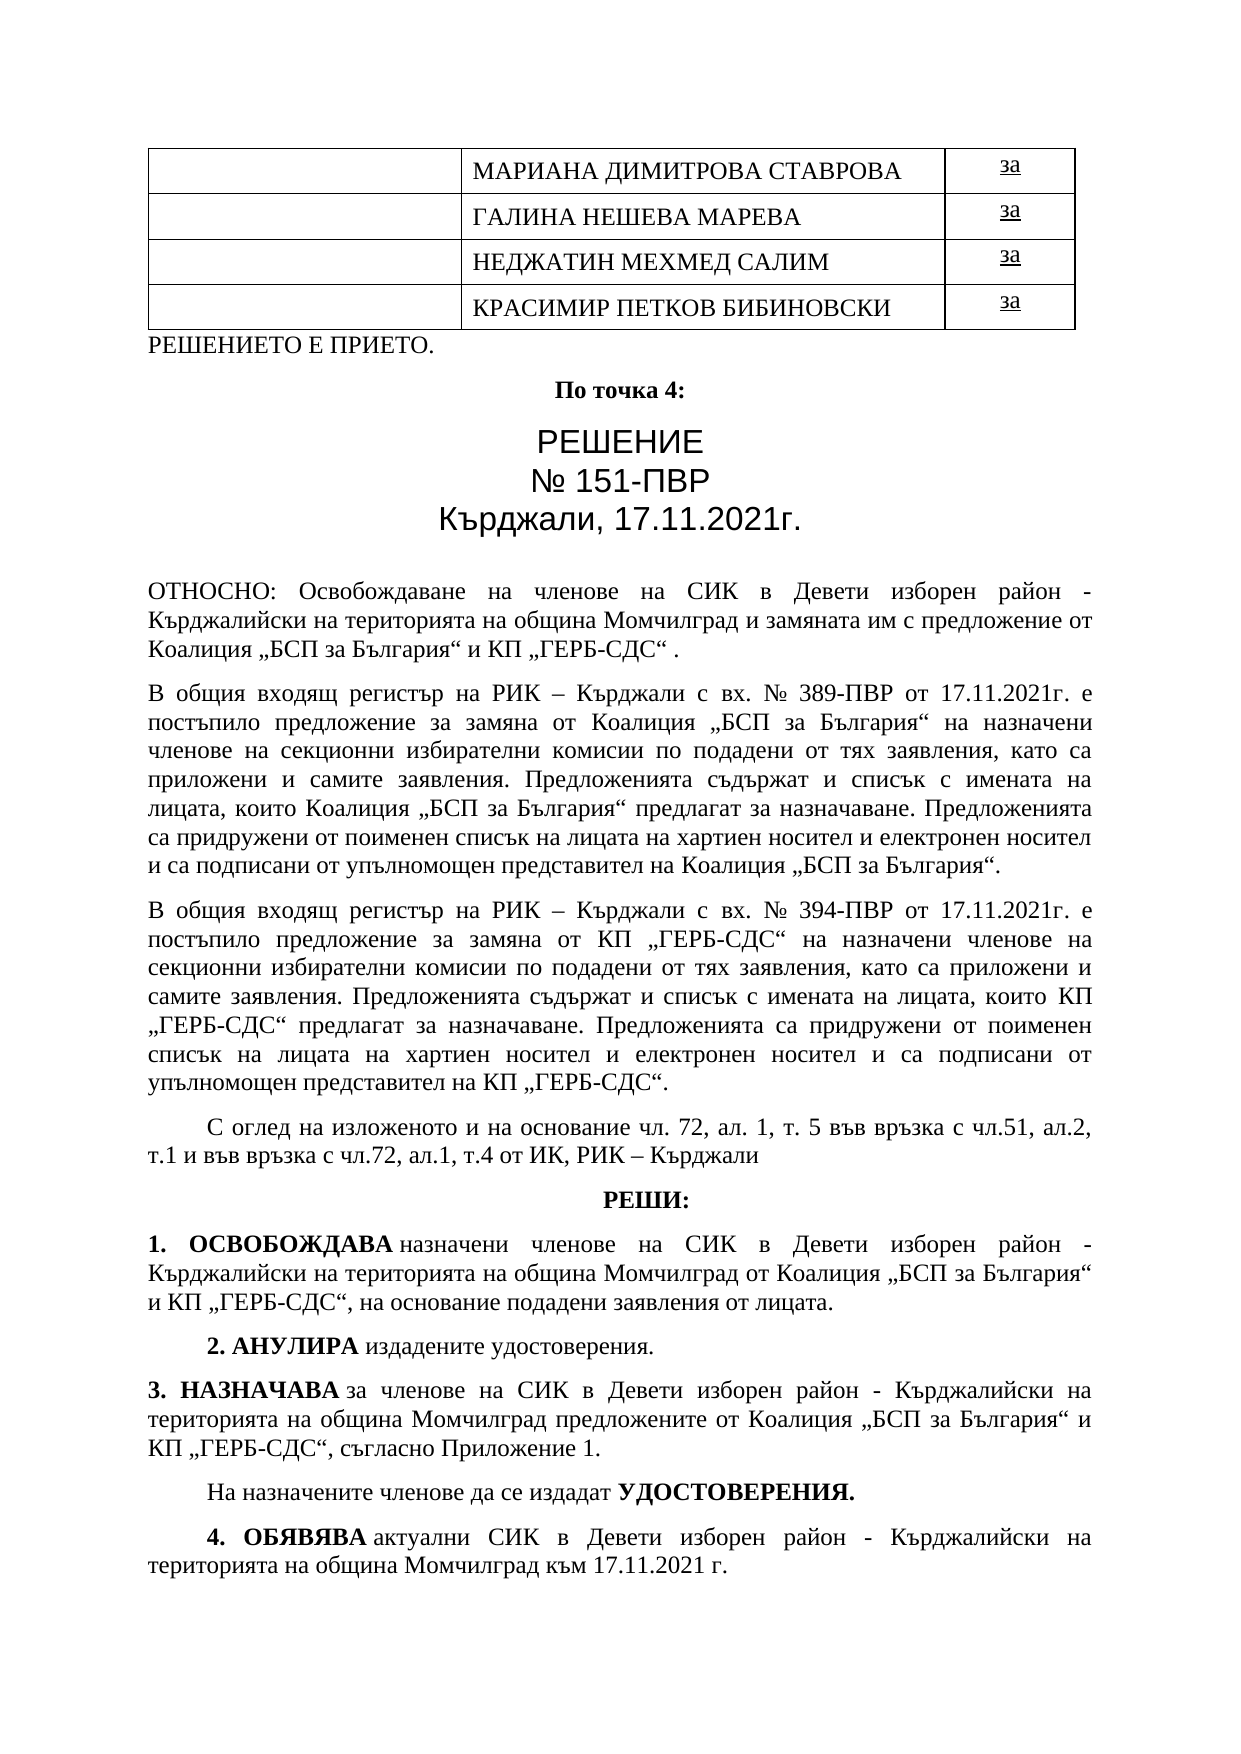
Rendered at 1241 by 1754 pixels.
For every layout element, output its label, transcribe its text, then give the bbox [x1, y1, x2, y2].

text РЕШИ: [148, 1185, 1093, 1214]
text 4. ОБЯВЯВА актуални СИК в Девети изборен район - Кърджалийски на територията на община Момчилград към 17.11.2021 г. [148, 1522, 1093, 1579]
table_cell МАРИАНА ДИМИТРОВА СТАВРОВА [462, 149, 944, 193]
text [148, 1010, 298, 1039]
text РЕШЕНИЕТО Е ПРИЕТО. [148, 330, 1093, 359]
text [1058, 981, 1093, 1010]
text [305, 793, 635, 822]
table_cell [149, 194, 461, 238]
text РЕШЕНИЕ [148, 422, 1093, 461]
text В общия входящ регистър на РИК – Кърджали с вх. № 394-ПВР от 17.11.2021г. е постъпило предложение за замяна от КП „ГЕРБ-СДС“ на назначени членове на секционни избирателни комисии по подадени от тях заявления, като са приложени и самите заявления. Предложенията съдържат и списък с имената на лицата, които КП „ГЕРБ-СДС“ предлагат за назначаване. Предложенията са придружени от поименен списък на лицата на хартиен носител и електронен носител и са подписани от упълномощен представител на КП „ГЕРБ-СДС“. [148, 895, 1093, 981]
table_cell за [946, 240, 1074, 284]
text С оглед на изложеното и на основание чл. 72, ал. 1, т. 5 във връзка с чл.51, ал.2, т.1 и във връзка с чл.72, ал.1, т.4 от ИК, РИК – Кърджали [148, 1112, 1093, 1169]
table_cell НЕДЖАТИН МЕХМЕД САЛИМ [462, 240, 944, 284]
text 1. ОСВОБОЖДАВА назначени членове на СИК в Девети изборен район - Кърджалийски на територията на община Момчилград от Коалиция „БСП за България“ и КП „ГЕРБ-СДС“, на основание подадени заявления от лицата. [148, 1229, 1093, 1316]
table_cell ГАЛИНА НЕШЕВА МАРЕВА [462, 194, 944, 238]
table_cell за [946, 194, 1074, 238]
text На назначените членове да се издадат УДОСТОВЕРЕНИЯ. [148, 1477, 1093, 1506]
text По точка 4: [148, 375, 1093, 403]
table_cell [149, 240, 461, 284]
text ОТНОСНО: Освобождаване на членове на СИК в Девети изборен район - Кърджалийски на територията на община Момчилград и замяната им с предложение от Коалиция „БСП за България“ и КП „ГЕРБ-СДС“ . [148, 605, 1093, 662]
table_cell [149, 285, 461, 329]
text 3. НАЗНАЧАВА за членове на СИК в Девети изборен район - Кърджалийски на територията на община Момчилград предложените от Коалиция „БСП за България“ и КП „ГЕРБ-СДС“, съгласно Приложение 1. [148, 1376, 1093, 1462]
table_cell за [946, 149, 1074, 193]
table_cell [149, 149, 461, 193]
text 2. АНУЛИРА издадените удостоверения. [148, 1331, 1093, 1360]
table_cell КРАСИМИР ПЕТКОВ БИБИНОВСКИ [462, 285, 944, 329]
text № 151-ПВР Кърджали, 17.11.2021г. [148, 461, 1093, 538]
table_cell за [946, 285, 1074, 329]
